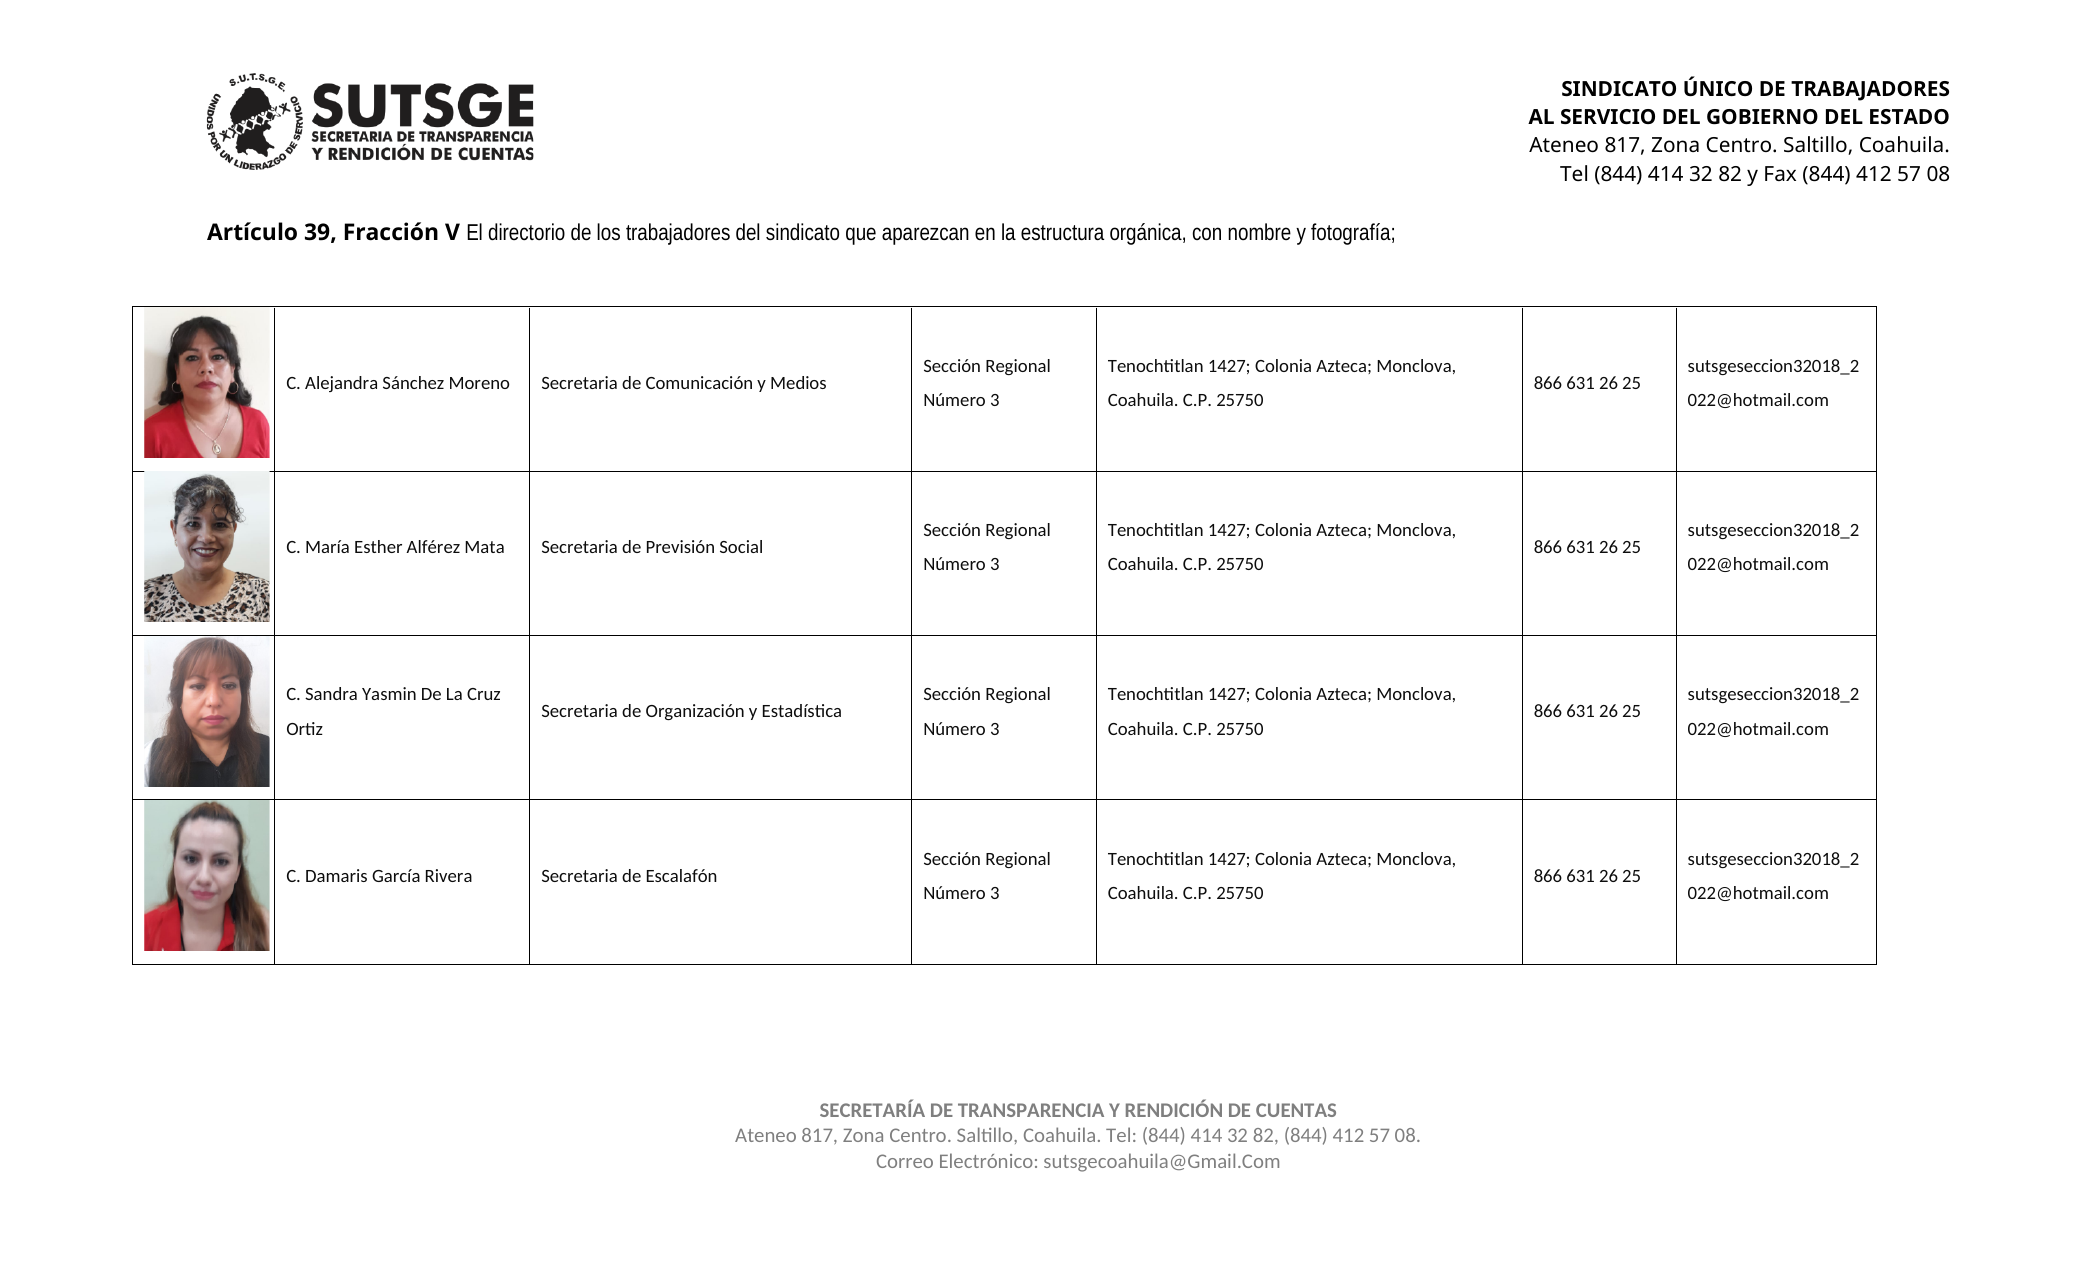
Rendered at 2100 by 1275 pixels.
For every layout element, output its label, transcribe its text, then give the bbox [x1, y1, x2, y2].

table_cell 866 631 26 25 [1523, 472, 1676, 635]
table_cell [133, 307, 274, 471]
table_cell C. Damaris García Rivera [275, 800, 529, 963]
table_cell Sección Regional Número 3 [912, 307, 1096, 471]
table_cell Secretaria de Organización y Estadística [530, 636, 911, 799]
table_cell sutsgeseccion32018_2022@hotmail.com [1677, 636, 1876, 799]
table_cell Secretaria de Escalafón [530, 800, 911, 963]
picture [206, 73, 534, 170]
table_cell [133, 472, 274, 635]
table_cell C. Alejandra Sánchez Moreno [275, 307, 529, 471]
picture [144, 307, 270, 458]
table_cell Tenochtitlan 1427; Colonia Azteca; Monclova, Coahuila. C.P. 25750 [1097, 800, 1522, 963]
table_cell Secretaria de Previsión Social [530, 472, 911, 635]
table_cell C. María Esther Alférez Mata [275, 472, 529, 635]
table_cell Tenochtitlan 1427; Colonia Azteca; Monclova, Coahuila. C.P. 25750 [1097, 472, 1522, 635]
table_cell sutsgeseccion32018_2022@hotmail.com [1677, 307, 1876, 471]
table_cell [133, 636, 274, 799]
table_cell 866 631 26 25 [1523, 636, 1676, 799]
table_cell C. Sandra Yasmin De La Cruz Ortiz [275, 636, 529, 799]
table_cell Tenochtitlan 1427; Colonia Azteca; Monclova, Coahuila. C.P. 25750 [1097, 307, 1522, 471]
picture [144, 471, 270, 622]
table_cell 866 631 26 25 [1523, 800, 1676, 963]
table_cell Sección Regional Número 3 [912, 800, 1096, 963]
table_cell sutsgeseccion32018_2022@hotmail.com [1677, 472, 1876, 635]
table_cell Tenochtitlan 1427; Colonia Azteca; Monclova, Coahuila. C.P. 25750 [1097, 636, 1522, 799]
table_cell Sección Regional Número 3 [912, 472, 1096, 635]
table_cell [133, 800, 274, 963]
table_cell Secretaria de Comunicación y Medios [530, 307, 911, 471]
picture [144, 636, 270, 787]
picture [144, 800, 270, 951]
table_cell 866 631 26 25 [1523, 307, 1676, 471]
table_cell sutsgeseccion32018_2022@hotmail.com [1677, 800, 1876, 963]
table_cell Sección Regional Número 3 [912, 636, 1096, 799]
